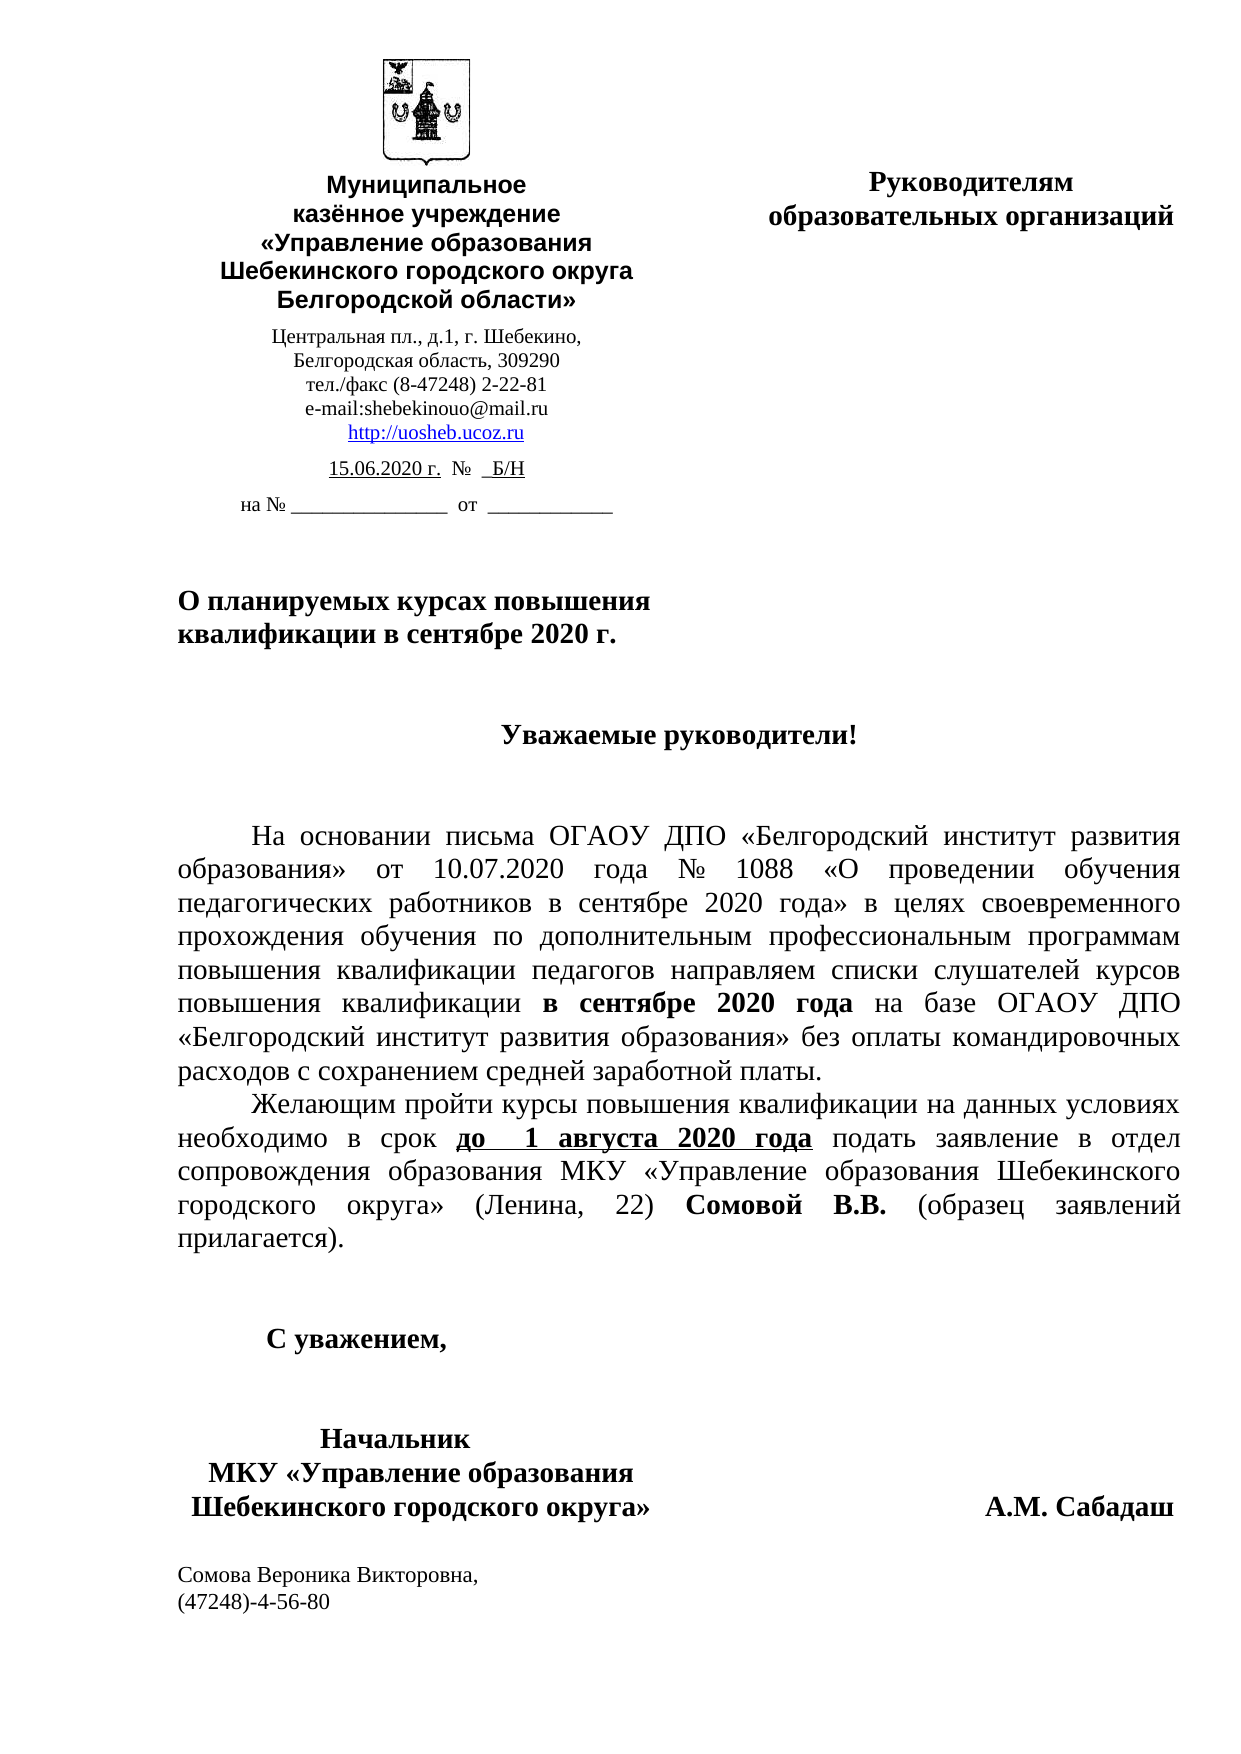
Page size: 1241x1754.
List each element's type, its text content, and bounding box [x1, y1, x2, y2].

table_header Начальник МКУ «Управление образования Шебекинского городского округа» [177, 1422, 664, 1533]
table_header Муниципальное казённое учреждение «Управление образования Шебекинского городского округа Белгородской области» Центральная пл., д.1, г. Шебекино, Белгородская область, 309290 тел./факс (8-47248) 2-22-81 e-mail:shebekinouo@mail.ru http://uosheb.ucoz.ru 15.06.2020 г. № _Б/Н на № _______________ от ____________ [177, 59, 676, 516]
text (47248)-4-56-80 [177, 1588, 1181, 1614]
picture [382, 59, 471, 166]
text Желающим пройти курсы повышения квалификации на данных условиях необходимо в срок до 1 августа 2020 года подать заявление в отдел сопровождения образования МКУ «Управление образования Шебекинского городского округа» (Ленина, 22) Сомовой В.В. (образец заявлений прилагается). [177, 1086, 1181, 1254]
table_header Руководителям образовательных организаций [676, 59, 1240, 516]
text Сомова Вероника Викторовна, [177, 1561, 1181, 1588]
text Уважаемые руководители! [177, 717, 1181, 751]
text С уважением, [177, 1321, 1181, 1354]
table_header А.М. Сабадаш [665, 1422, 1185, 1533]
text квалификации в сентябре 2020 г. [177, 617, 1181, 650]
text О планируемых курсах повышения [177, 583, 1181, 617]
text На основании письма ОГАОУ ДПО «Белгородский институт развития образования» от 10.07.2020 года № 1088 «О проведении обучения педагогических работников в сентябре 2020 года» в целях своевременного прохождения обучения по дополнительным профессиональным программам повышения квалификации педагогов направляем списки слушателей курсов повышения квалификации в сентябре 2020 года на базе ОГАОУ ДПО «Белгородский институт развития образования» без оплаты командировочных расходов с сохранением средней заработной платы. [177, 818, 1181, 1086]
